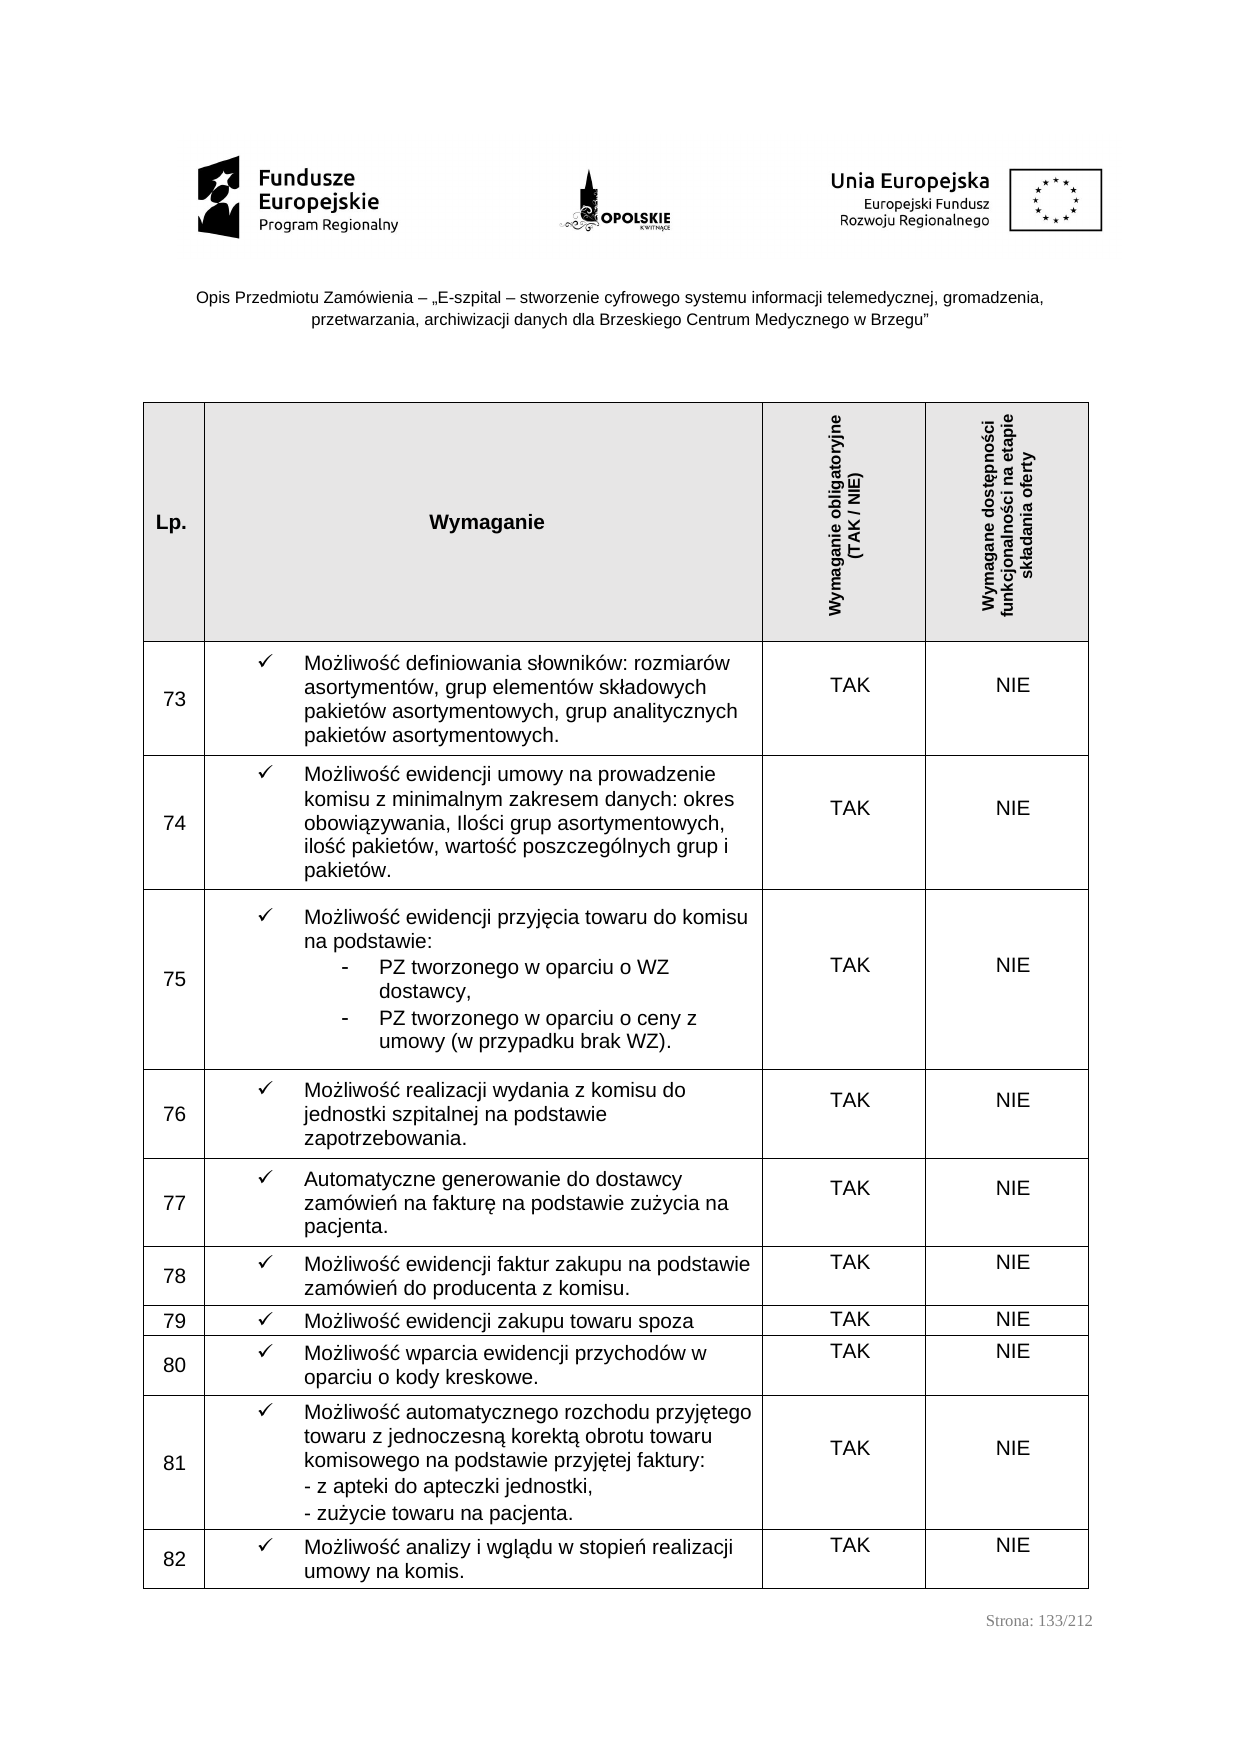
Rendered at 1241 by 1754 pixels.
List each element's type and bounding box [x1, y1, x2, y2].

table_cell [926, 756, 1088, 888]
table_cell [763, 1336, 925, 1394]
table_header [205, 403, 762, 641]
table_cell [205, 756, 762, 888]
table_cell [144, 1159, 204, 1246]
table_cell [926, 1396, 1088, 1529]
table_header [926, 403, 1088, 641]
picture [177, 134, 1123, 259]
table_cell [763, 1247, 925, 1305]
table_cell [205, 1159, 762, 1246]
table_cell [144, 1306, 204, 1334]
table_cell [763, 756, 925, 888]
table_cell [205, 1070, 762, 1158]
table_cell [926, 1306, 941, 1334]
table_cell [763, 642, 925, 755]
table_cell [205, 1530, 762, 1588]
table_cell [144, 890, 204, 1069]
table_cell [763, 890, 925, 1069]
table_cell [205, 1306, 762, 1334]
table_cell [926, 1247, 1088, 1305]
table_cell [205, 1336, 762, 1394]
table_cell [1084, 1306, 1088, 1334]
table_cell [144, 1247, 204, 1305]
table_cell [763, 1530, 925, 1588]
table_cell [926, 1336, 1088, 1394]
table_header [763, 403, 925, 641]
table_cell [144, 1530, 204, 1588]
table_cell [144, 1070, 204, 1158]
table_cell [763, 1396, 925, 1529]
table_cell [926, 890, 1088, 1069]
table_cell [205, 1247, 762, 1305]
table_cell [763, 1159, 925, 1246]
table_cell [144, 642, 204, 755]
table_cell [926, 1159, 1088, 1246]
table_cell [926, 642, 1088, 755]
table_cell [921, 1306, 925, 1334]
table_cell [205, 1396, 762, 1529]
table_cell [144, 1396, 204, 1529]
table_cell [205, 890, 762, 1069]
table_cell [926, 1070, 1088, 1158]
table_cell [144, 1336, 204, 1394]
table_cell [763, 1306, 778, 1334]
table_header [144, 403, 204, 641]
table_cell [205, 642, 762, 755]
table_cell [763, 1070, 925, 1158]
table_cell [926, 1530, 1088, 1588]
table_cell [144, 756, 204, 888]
